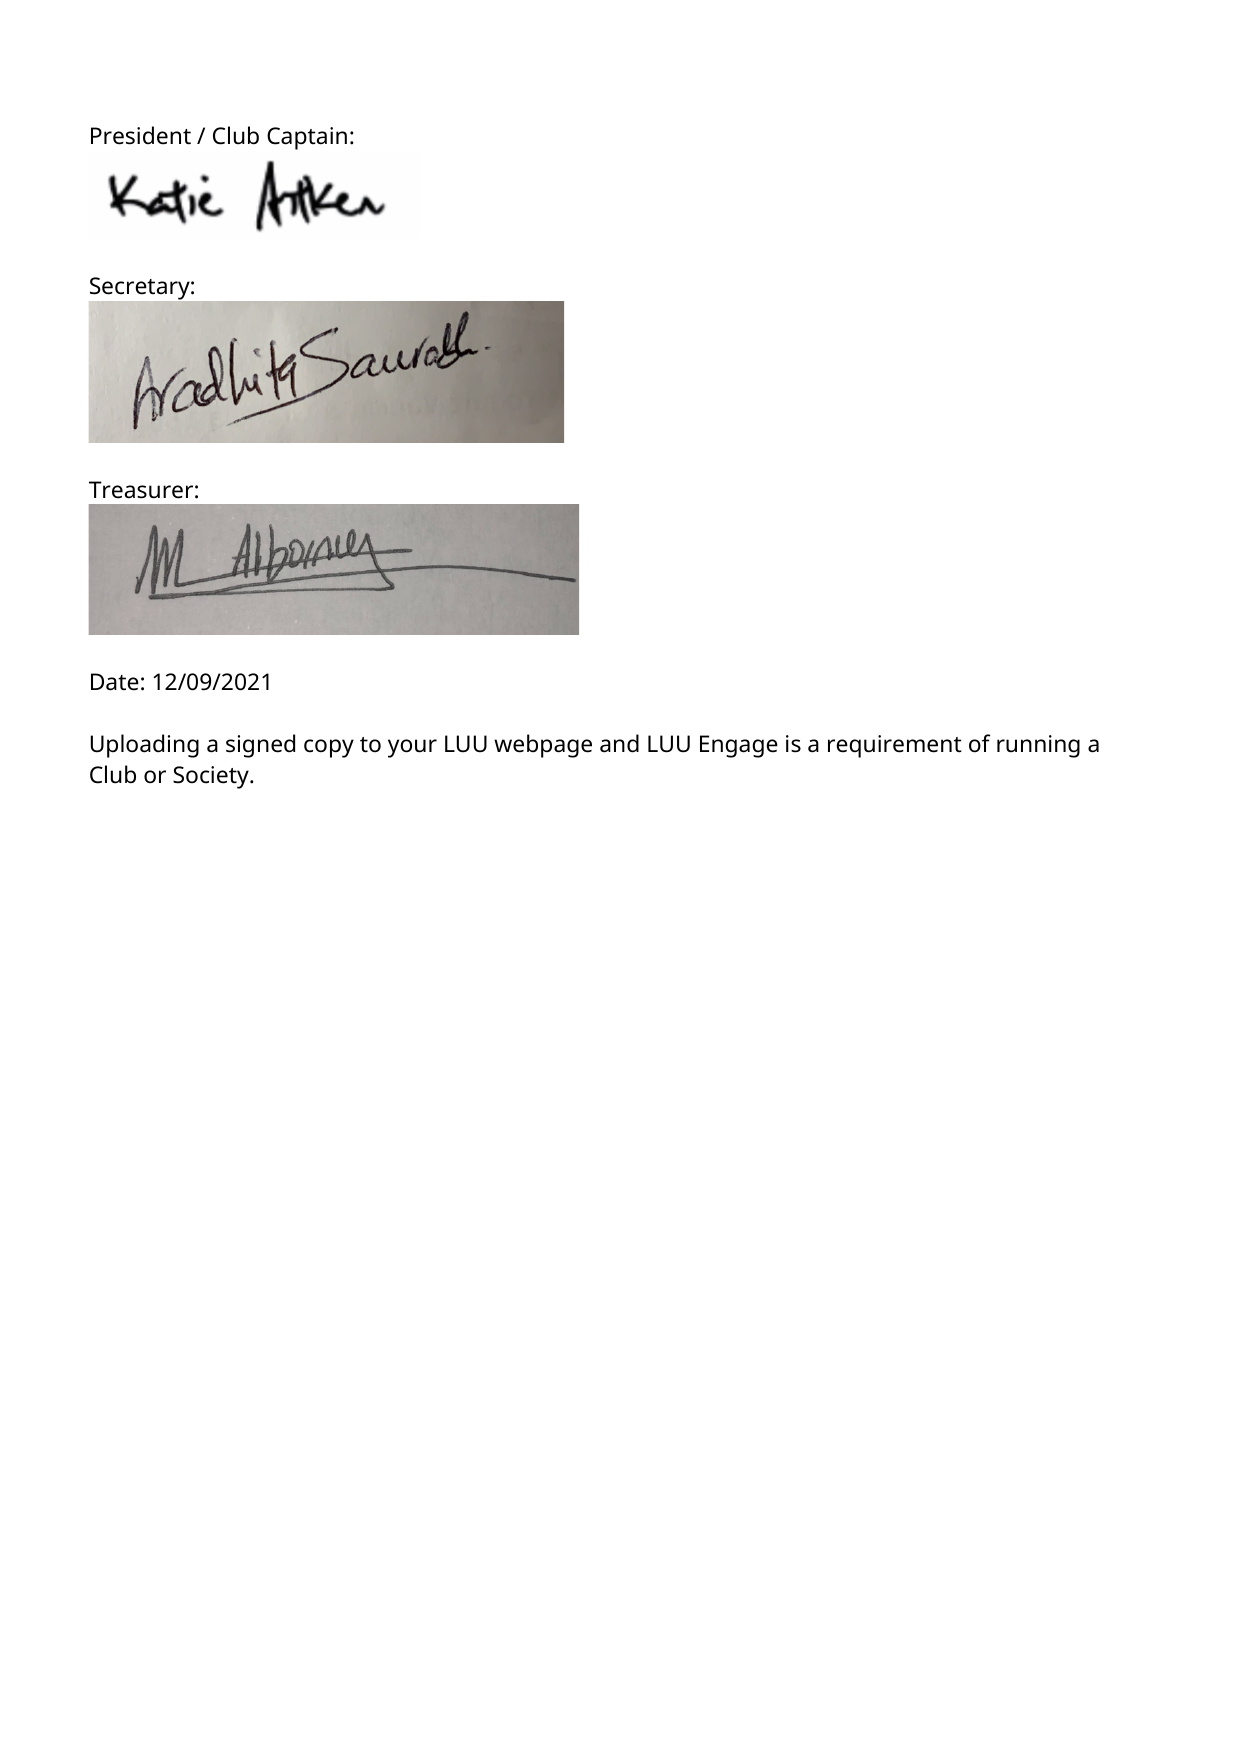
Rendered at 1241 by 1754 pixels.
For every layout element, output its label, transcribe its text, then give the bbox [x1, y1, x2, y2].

text Date: 12/09/2021 [88, 666, 1152, 697]
picture [88, 301, 565, 443]
picture [88, 504, 580, 635]
text Secretary: [88, 270, 1152, 301]
text President / Club Captain: [88, 120, 1152, 151]
text Treasurer: [88, 473, 1152, 505]
text Uploading a signed copy to your LUU webpage and LUU Engage is a requirement of running a Club or Society. [88, 728, 1152, 791]
picture [88, 151, 420, 239]
